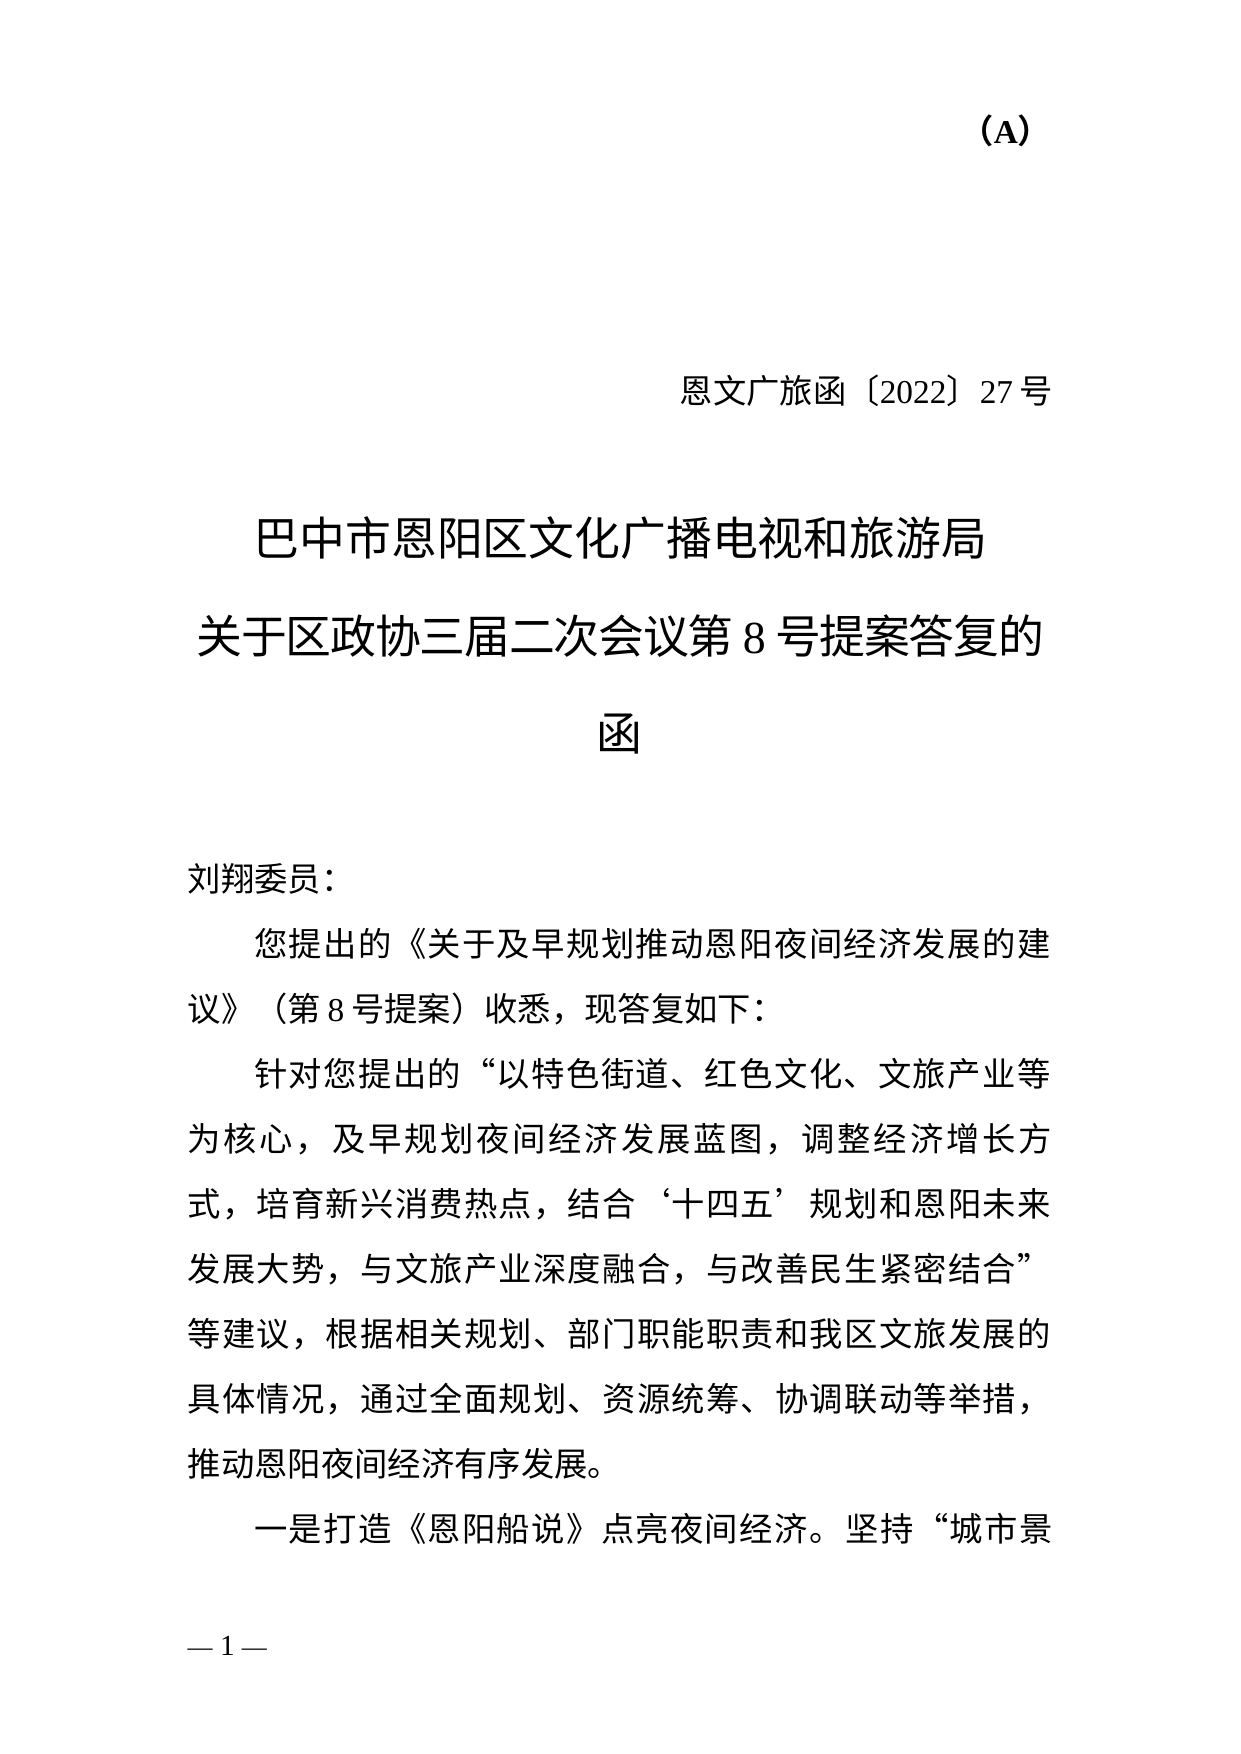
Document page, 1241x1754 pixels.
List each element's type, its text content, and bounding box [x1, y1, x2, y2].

text 关于区政协三届二次会议第8号提案答复的函 [187, 584, 1053, 779]
text 巴中市恩阳区文化广播电视和旅游局 [187, 487, 1053, 584]
text 刘翔委员： [187, 844, 1053, 909]
text 您提出的《关于及早规划推动恩阳夜间经济发展的建议》（第8号提案）收悉，现答复如下： [187, 909, 1053, 1039]
text 恩文广旅函〔2022〕27号 [187, 357, 1053, 422]
text 针对您提出的“以特色街道、红色文化、文旅产业等为核心，及早规划夜间经济发展蓝图，调整经济增长方式，培育新兴消费热点，结合‘十四五’规划和恩阳未来发展大势，与文旅产业深度融合，与改善民生紧密结合”等建议，根据相关规划、部门职能职责和我区文旅发展的具体情况，通过全面规划、资源统筹、协调联动等举措，推动恩阳夜间经济有序发展。 [187, 1039, 1053, 1494]
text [187, 1494, 1053, 1559]
